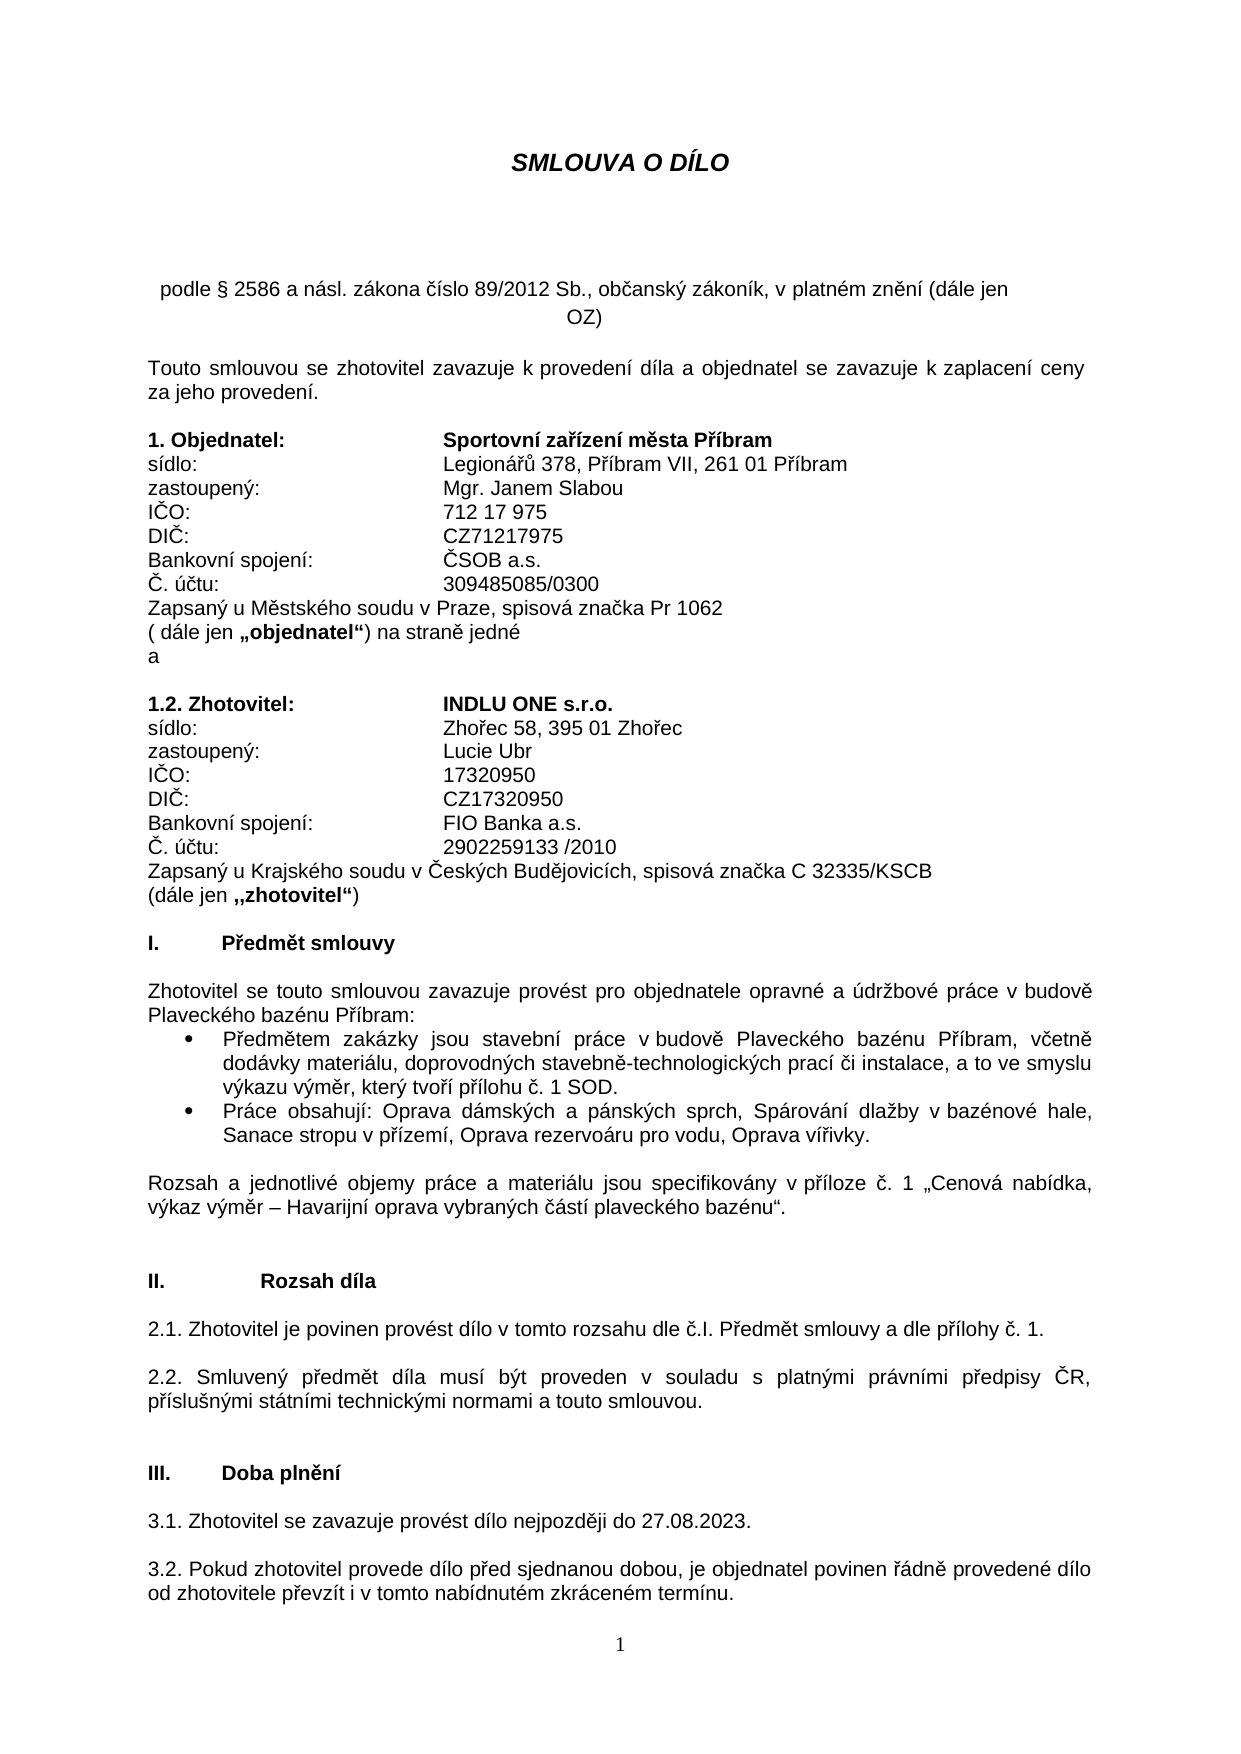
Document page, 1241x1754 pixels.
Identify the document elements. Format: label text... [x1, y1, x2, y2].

text (dále jen ,,zhotovitel“) [148, 883, 1093, 907]
text Zapsaný u Městského soudu v Praze, spisová značka Pr 1062 [148, 596, 1093, 619]
title SMLOUVA O DÍLO [148, 148, 1093, 176]
text Č. účtu: 309485085/0300 [148, 572, 1093, 596]
text 3.1. Zhotovitel se zavazuje provést dílo nejpozději do 27.08.2023. [148, 1508, 1093, 1532]
text podle § 2586 a násl. zákona číslo 89/2012 Sb., občanský zákoník, v platném znění (dále jen OZ) [148, 277, 1021, 328]
text 3.2. Pokud zhotovitel provede dílo před sjednanou dobou, je objednatel povinen řádně provedené dílo od zhotovitele převzít i v tomto nabídnutém zkráceném termínu. [148, 1556, 1093, 1604]
text Zapsaný u Krajského soudu v Českých Budějovicích, spisová značka C 32335/KSCB [148, 859, 1093, 883]
text Zhotovitel se touto smlouvou zavazuje provést pro objednatele opravné a údržbové práce v budově Plaveckého bazénu Příbram: [148, 979, 1093, 1027]
text 2.1. Zhotovitel je povinen provést dílo v tomto rozsahu dle č.I. Předmět smlouvy a dle přílohy č. 1. [148, 1317, 1093, 1341]
text sídlo: Legionářů 378, Příbram VII, 261 01 Příbram [148, 452, 1093, 476]
text Touto smlouvou se zhotovitel zavazuje k provedení díla a objednatel se zavazuje k zaplacení ceny za jeho provedení. [148, 356, 1093, 404]
text Bankovní spojení: FIO Banka a.s. [148, 811, 1093, 835]
list Doba plnění [148, 1461, 1093, 1484]
text Č. účtu: 2902259133 /2010 [148, 835, 1093, 859]
list Rozsah díla [148, 1269, 1093, 1293]
list Předmětem zakázky jsou stavební práce v budově Plaveckého bazénu Příbram, včetně dodávky materiálu, doprovodných stavebně-technologických prací či instalace, a to ve smyslu výkazu výměr, který tvoří přílohu č. 1 SOD. [185, 1027, 1093, 1099]
text 1.2. Zhotovitel: INDLU ONE s.r.o. [148, 691, 1093, 715]
list Práce obsahují: Oprava dámských a pánských sprch, Spárování dlažby v bazénové hale, Sanace stropu v přízemí, Oprava rezervoáru pro vodu, Oprava vířivky. [185, 1099, 1093, 1147]
text sídlo: Zhořec 58, 395 01 Zhořec [148, 715, 1093, 739]
text zastoupený: Mgr. Janem Slabou [148, 476, 1093, 500]
text a [148, 643, 1093, 667]
text DIČ: CZ17320950 [148, 787, 1093, 811]
text 1. Objednatel: Sportovní zařízení města Příbram [148, 428, 1093, 452]
text 2.2. Smluvený předmět díla musí být proveden v souladu s platnými právními předpisy ČR, příslušnými státními technickými normami a touto smlouvou. [148, 1365, 1093, 1413]
text zastoupený: Lucie Ubr [148, 739, 1093, 763]
text DIČ: CZ71217975 [148, 524, 1093, 548]
list Předmět smlouvy [148, 931, 1093, 955]
text IČO: 17320950 [148, 763, 1093, 787]
text ( dále jen „objednatel“) na straně jedné [148, 619, 1093, 643]
text Rozsah a jednotlivé objemy práce a materiálu jsou specifikovány v příloze č. 1 „Cenová nabídka, výkaz výměr – Havarijní oprava vybraných částí plaveckého bazénu“. [148, 1171, 1093, 1219]
text IČO: 712 17 975 [148, 500, 1093, 524]
text Bankovní spojení: ČSOB a.s. [148, 548, 1093, 572]
